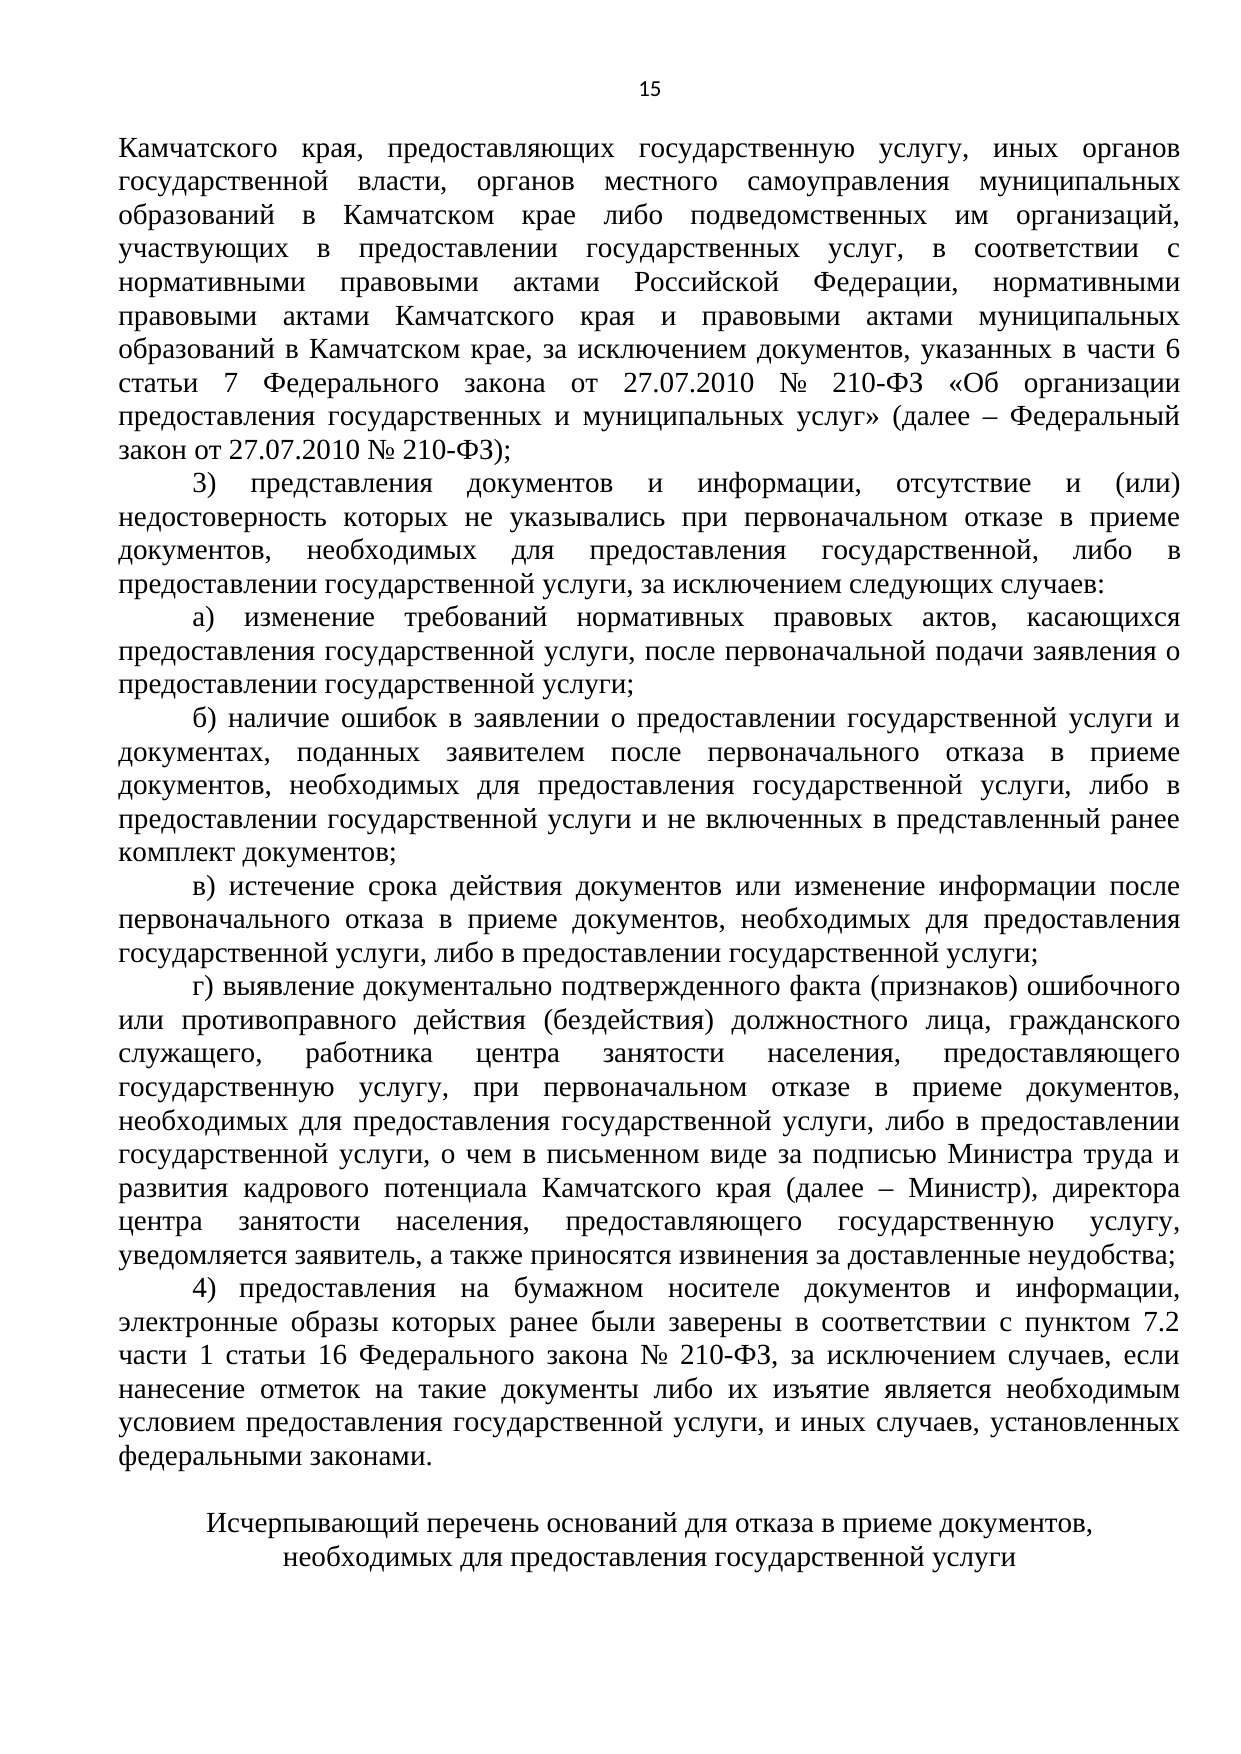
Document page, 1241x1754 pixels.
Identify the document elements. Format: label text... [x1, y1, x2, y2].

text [118, 130, 1181, 465]
text б) наличие ошибок в заявлении о предоставлении государственной услуги и документах, поданных заявителем после первоначального отказа в приеме документов, необходимых для предоставления государственной услуги, либо в предоставлении государственной услуги и не включенных в представленный ранее комплект документов; [118, 700, 1181, 868]
text в) истечение срока действия документов или изменение информации после первоначального отказа в приеме документов, необходимых для предоставления государственной услуги, либо в предоставлении государственной услуги; [118, 868, 1181, 968]
text а) изменение требований нормативных правовых актов, касающихся предоставления государственной услуги, после первоначальной подачи заявления о предоставлении государственной услуги; [118, 599, 1181, 700]
text 4) предоставления на бумажном носителе документов и информации, электронные образы которых ранее были заверены в соответствии с пунктом 7.2 части 1 статьи 16 Федерального закона № 210-ФЗ, за исключением случаев, если нанесение отметок на такие документы либо их изъятие является необходимым условием предоставления государственной услуги, и иных случаев, установленных федеральными законами. [118, 1270, 1181, 1472]
text 3) представления документов и информации, отсутствие и (или) недостоверность которых не указывались при первоначальном отказе в приеме документов, необходимых для предоставления государственной, либо в предоставлении государственной услуги, за исключением следующих случаев: [118, 465, 1181, 599]
text Исчерпывающий перечень оснований для отказа в приеме документов, необходимых для предоставления государственной услуги [118, 1505, 1181, 1572]
text г) выявление документально подтвержденного факта (признаков) ошибочного или противоправного действия (бездействия) должностного лица, гражданского служащего, работника центра занятости населения, предоставляющего государственную услугу, при первоначальном отказе в приеме документов, необходимых для предоставления государственной услуги, либо в предоставлении государственной услуги, о чем в письменном виде за подписью Министра труда и развития кадрового потенциала Камчатского края (далее – Министр), директора центра занятости населения, предоставляющего государственную услугу, уведомляется заявитель, а также приносятся извинения за доставленные неудобства; [118, 968, 1181, 1270]
